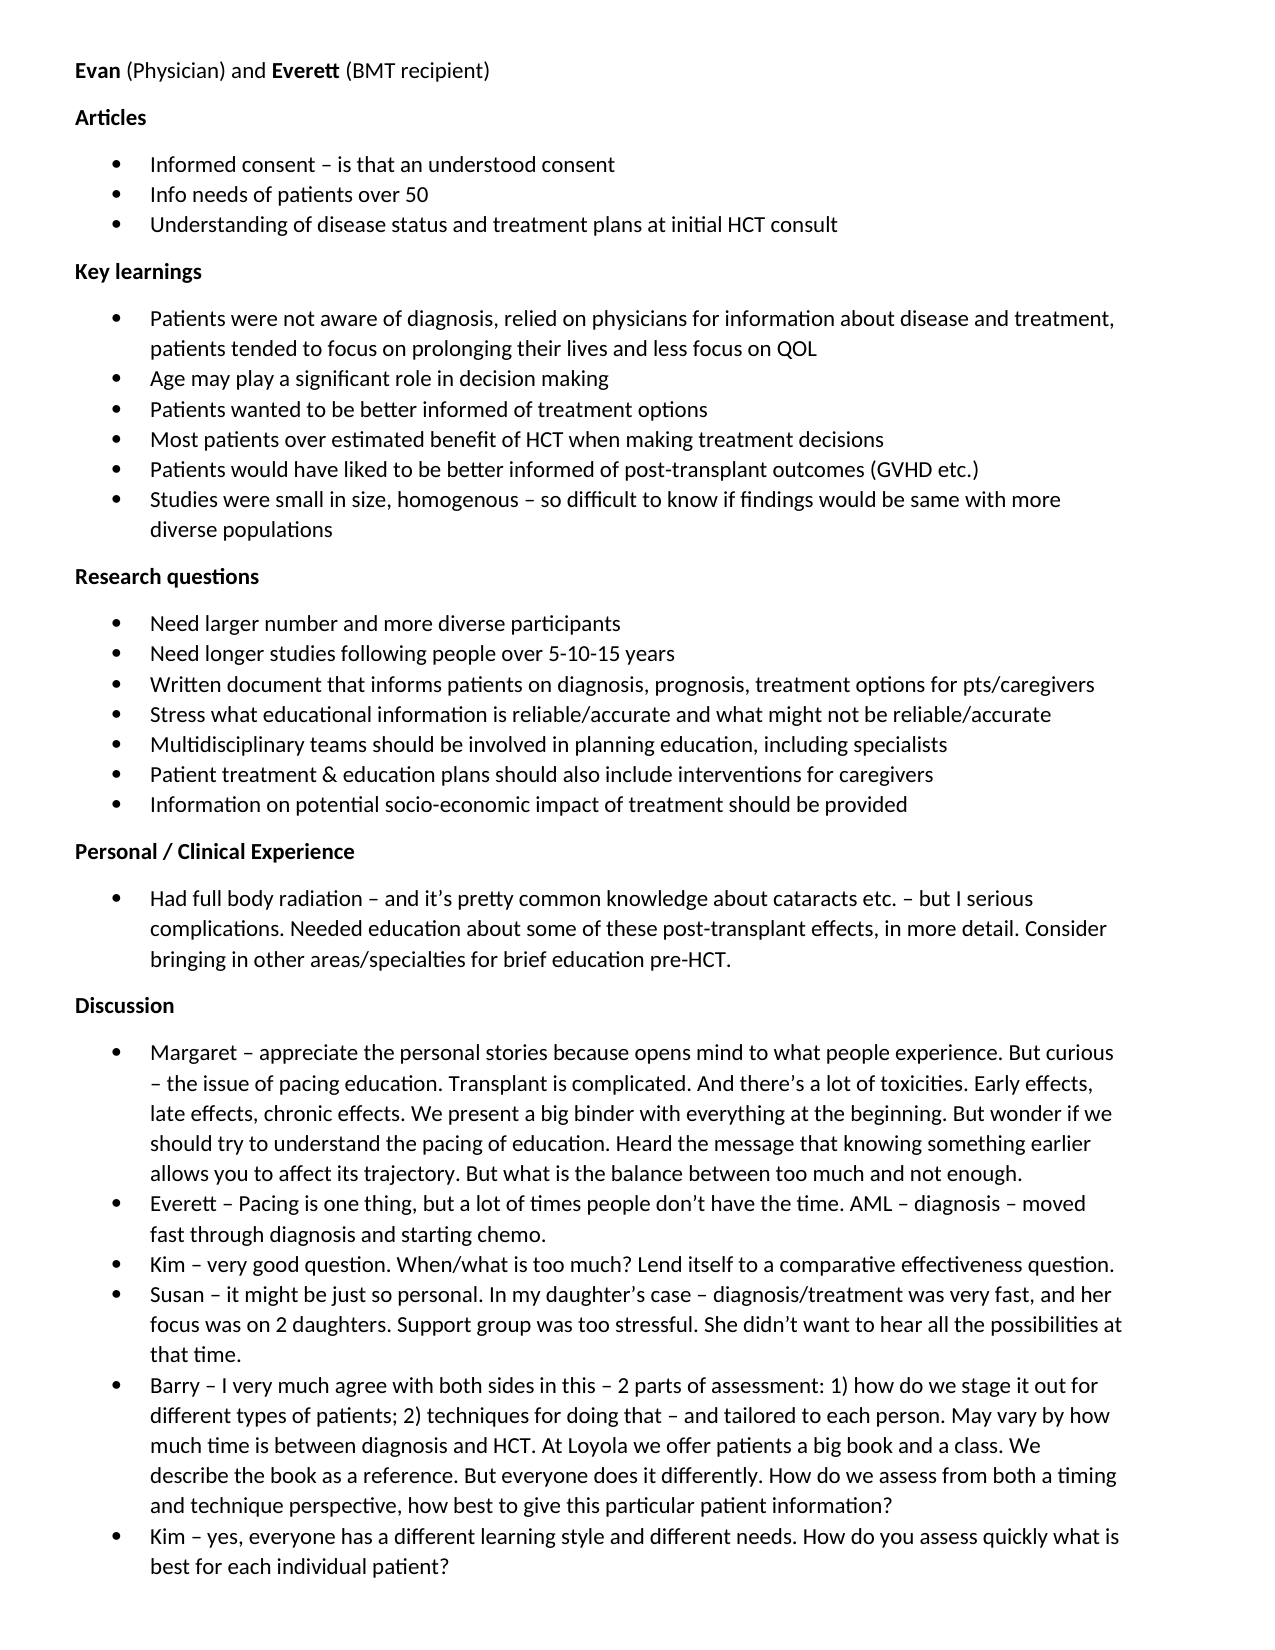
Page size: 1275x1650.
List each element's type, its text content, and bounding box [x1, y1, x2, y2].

text Key learnings [75, 257, 1125, 285]
list Need longer studies following people over 5-10-15 years [112, 639, 1125, 668]
list Informed consent – is that an understood consent [112, 150, 1125, 178]
list Age may play a significant role in decision making [112, 364, 1125, 393]
list Studies were small in size, homogenous – so difficult to know if findings would be same with more diverse populations [112, 485, 1125, 544]
list Had full body radiation – and it’s pretty common knowledge about cataracts etc. – but I serious complications. Needed education about some of these post-transplant effects, in more detail. Consider bringing in other areas/specialties for brief education pre-HCT. [112, 884, 1125, 973]
list Barry – I very much agree with both sides in this – 2 parts of assessment: 1) how do we stage it out for different types of patients; 2) techniques for doing that – and tailored to each person. May vary by how much time is between diagnosis and HCT. At Loyola we offer patients a big book and a class. We describe the book as a reference. But everyone does it differently. How do we assess from both a timing and technique perspective, how best to give this particular patient information? [112, 1371, 1125, 1520]
list Patients were not aware of diagnosis, relied on physicians for information about disease and treatment, patients tended to focus on prolonging their lives and less focus on QOL [112, 304, 1125, 362]
list Susan – it might be just so personal. In my daughter’s case – diagnosis/treatment was very fast, and her focus was on 2 daughters. Support group was too stressful. She didn’t want to hear all the possibilities at that time. [112, 1280, 1125, 1369]
list Most patients over estimated benefit of HCT when making treatment decisions [112, 425, 1125, 453]
text Personal / Clinical Experience [75, 837, 1125, 866]
list Patient treatment & education plans should also include interventions for caregivers [112, 760, 1125, 788]
list Stress what educational information is reliable/accurate and what might not be reliable/accurate [112, 700, 1125, 728]
text Discussion [75, 992, 1125, 1020]
list Understanding of disease status and treatment plans at initial HCT consult [112, 210, 1125, 238]
list Everett – Pacing is one thing, but a lot of times people don’t have the time. AML – diagnosis – moved fast through diagnosis and starting chemo. [112, 1189, 1125, 1248]
list Info needs of patients over 50 [112, 180, 1125, 208]
list Multidisciplinary teams should be involved in planning education, including specialists [112, 730, 1125, 758]
list Kim – very good question. When/what is too much? Lend itself to a comparative effectiveness question. [112, 1250, 1125, 1278]
list Information on potential socio-economic impact of treatment should be provided [112, 791, 1125, 819]
text Research questions [75, 562, 1125, 591]
list Patients would have liked to be better informed of post-transplant outcomes (GVHD etc.) [112, 455, 1125, 483]
list Patients wanted to be better informed of treatment options [112, 395, 1125, 423]
list Written document that informs patients on diagnosis, prognosis, treatment options for pts/caregivers [112, 670, 1125, 698]
text Articles [75, 103, 1125, 131]
list Need larger number and more diverse participants [112, 609, 1125, 637]
text Evan (Physician) and Everett (BMT recipient) [75, 56, 1125, 84]
list Margaret – appreciate the personal stories because opens mind to what people experience. But curious – the issue of pacing education. Transplant is complicated. And there’s a lot of toxicities. Early effects, late effects, chronic effects. We present a big binder with everything at the beginning. But wonder if we should try to understand the pacing of education. Heard the message that knowing something earlier allows you to affect its trajectory. But what is the balance between too much and not enough. [112, 1038, 1125, 1187]
list Kim – yes, everyone has a different learning style and different needs. How do you assess quickly what is best for each individual patient? [112, 1522, 1125, 1580]
